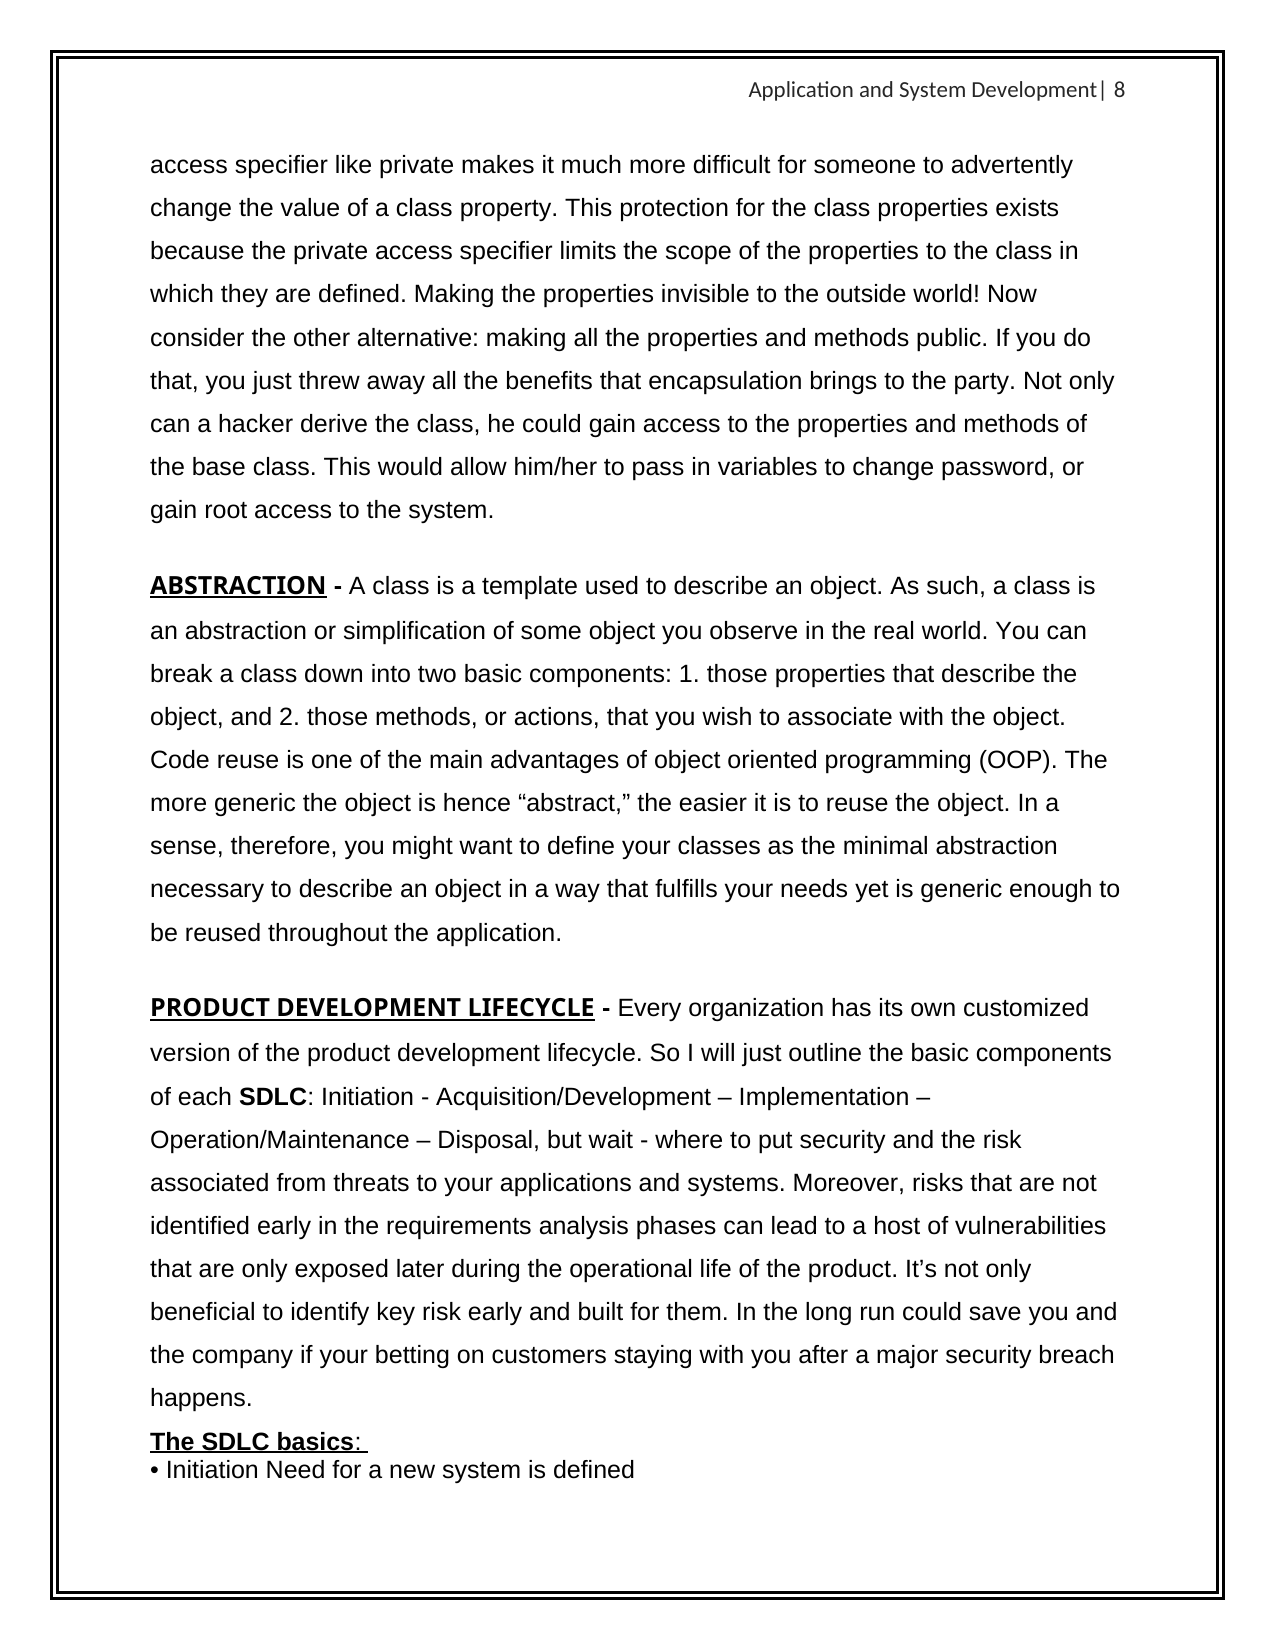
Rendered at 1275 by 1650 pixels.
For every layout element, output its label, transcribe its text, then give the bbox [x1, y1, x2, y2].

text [150, 150, 1125, 524]
text ABSTRACTION - A class is a template used to describe an object. As such, a class is an abstraction or simplification of some object you observe in the real world. You can break a class down into two basic components: 1. those properties that describe the object, and 2. those methods, or actions, that you wish to associate with the object. Code reuse is one of the main advantages of object oriented programming (OOP). The more generic the object is hence “abstract,” the easier it is to reuse the object. In a sense, therefore, you might want to define your classes as the minimal abstraction necessary to describe an object in a way that fulfills your needs yet is generic enough to be reused throughout the application. [150, 567, 1125, 946]
text PRODUCT DEVELOPMENT LIFECYCLE - Every organization has its own customized version of the product development lifecycle. So I will just outline the basic components of each SDLC: Initiation - Acquisition/Development – Implementation – Operation/Maintenance – Disposal, but wait - where to put security and the risk associated from threats to your applications and systems. Moreover, risks that are not identified early in the requirements analysis phases can lead to a host of vulnerabilities that are only exposed later during the operational life of the product. It’s not only beneficial to identify key risk early and built for them. In the long run could save you and the company if your betting on customers staying with you after a major security breach happens. [150, 990, 1125, 1412]
text The SDLC basics: [150, 1426, 1125, 1455]
text • Initiation Need for a new system is defined [150, 1455, 1125, 1484]
